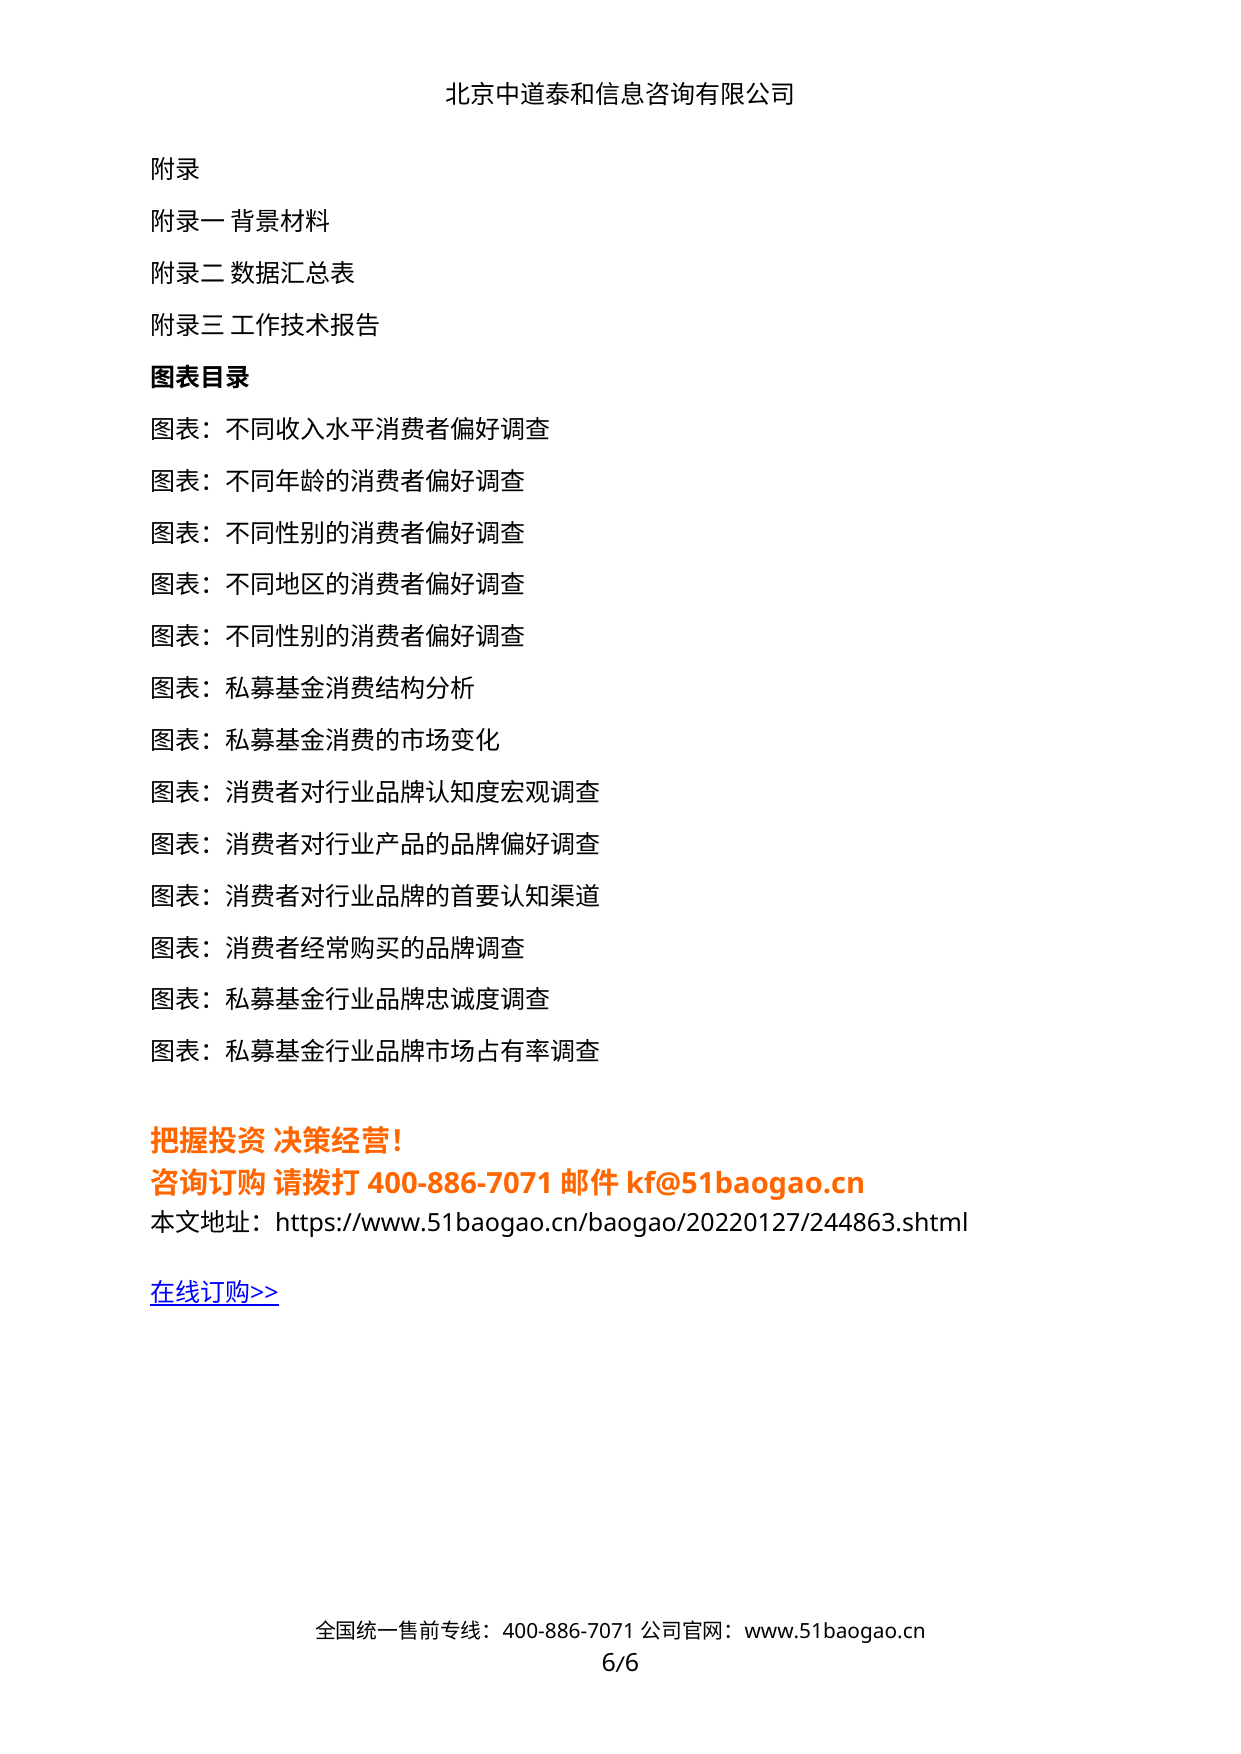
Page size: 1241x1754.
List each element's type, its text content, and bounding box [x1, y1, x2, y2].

text 图表：不同性别的消费者偏好调查 [150, 617, 1090, 653]
text 图表：私募基金消费的市场变化 [150, 721, 1090, 757]
text 把握投资 决策经营！咨询订购 请拨打 400-886-7071 邮件 kf@51baogao.cn本文地址：https://www.51baogao.cn/baogao/20220127/244863.shtml [150, 1084, 1090, 1239]
text 附录 [150, 150, 1090, 186]
text 图表：消费者经常购买的品牌调查 [150, 928, 1090, 964]
text 附录三 工作技术报告 [150, 306, 1090, 342]
text 图表：不同收入水平消费者偏好调查 [150, 409, 1090, 446]
text 在线订购>> [150, 1239, 1090, 1309]
text 图表：不同地区的消费者偏好调查 [150, 565, 1090, 601]
text 图表：不同年龄的消费者偏好调查 [150, 461, 1090, 497]
text 图表：不同性别的消费者偏好调查 [150, 513, 1090, 549]
text 图表：消费者对行业产品的品牌偏好调查 [150, 824, 1090, 861]
text 图表：私募基金行业品牌市场占有率调查 [150, 1032, 1090, 1068]
text 附录二 数据汇总表 [150, 254, 1090, 290]
text 图表：消费者对行业品牌认知度宏观调查 [150, 772, 1090, 809]
text 图表目录 [150, 357, 1090, 394]
text 图表：私募基金消费结构分析 [150, 669, 1090, 705]
text 图表：消费者对行业品牌的首要认知渠道 [150, 876, 1090, 912]
text 附录一 背景材料 [150, 202, 1090, 238]
text 图表：私募基金行业品牌忠诚度调查 [150, 980, 1090, 1016]
